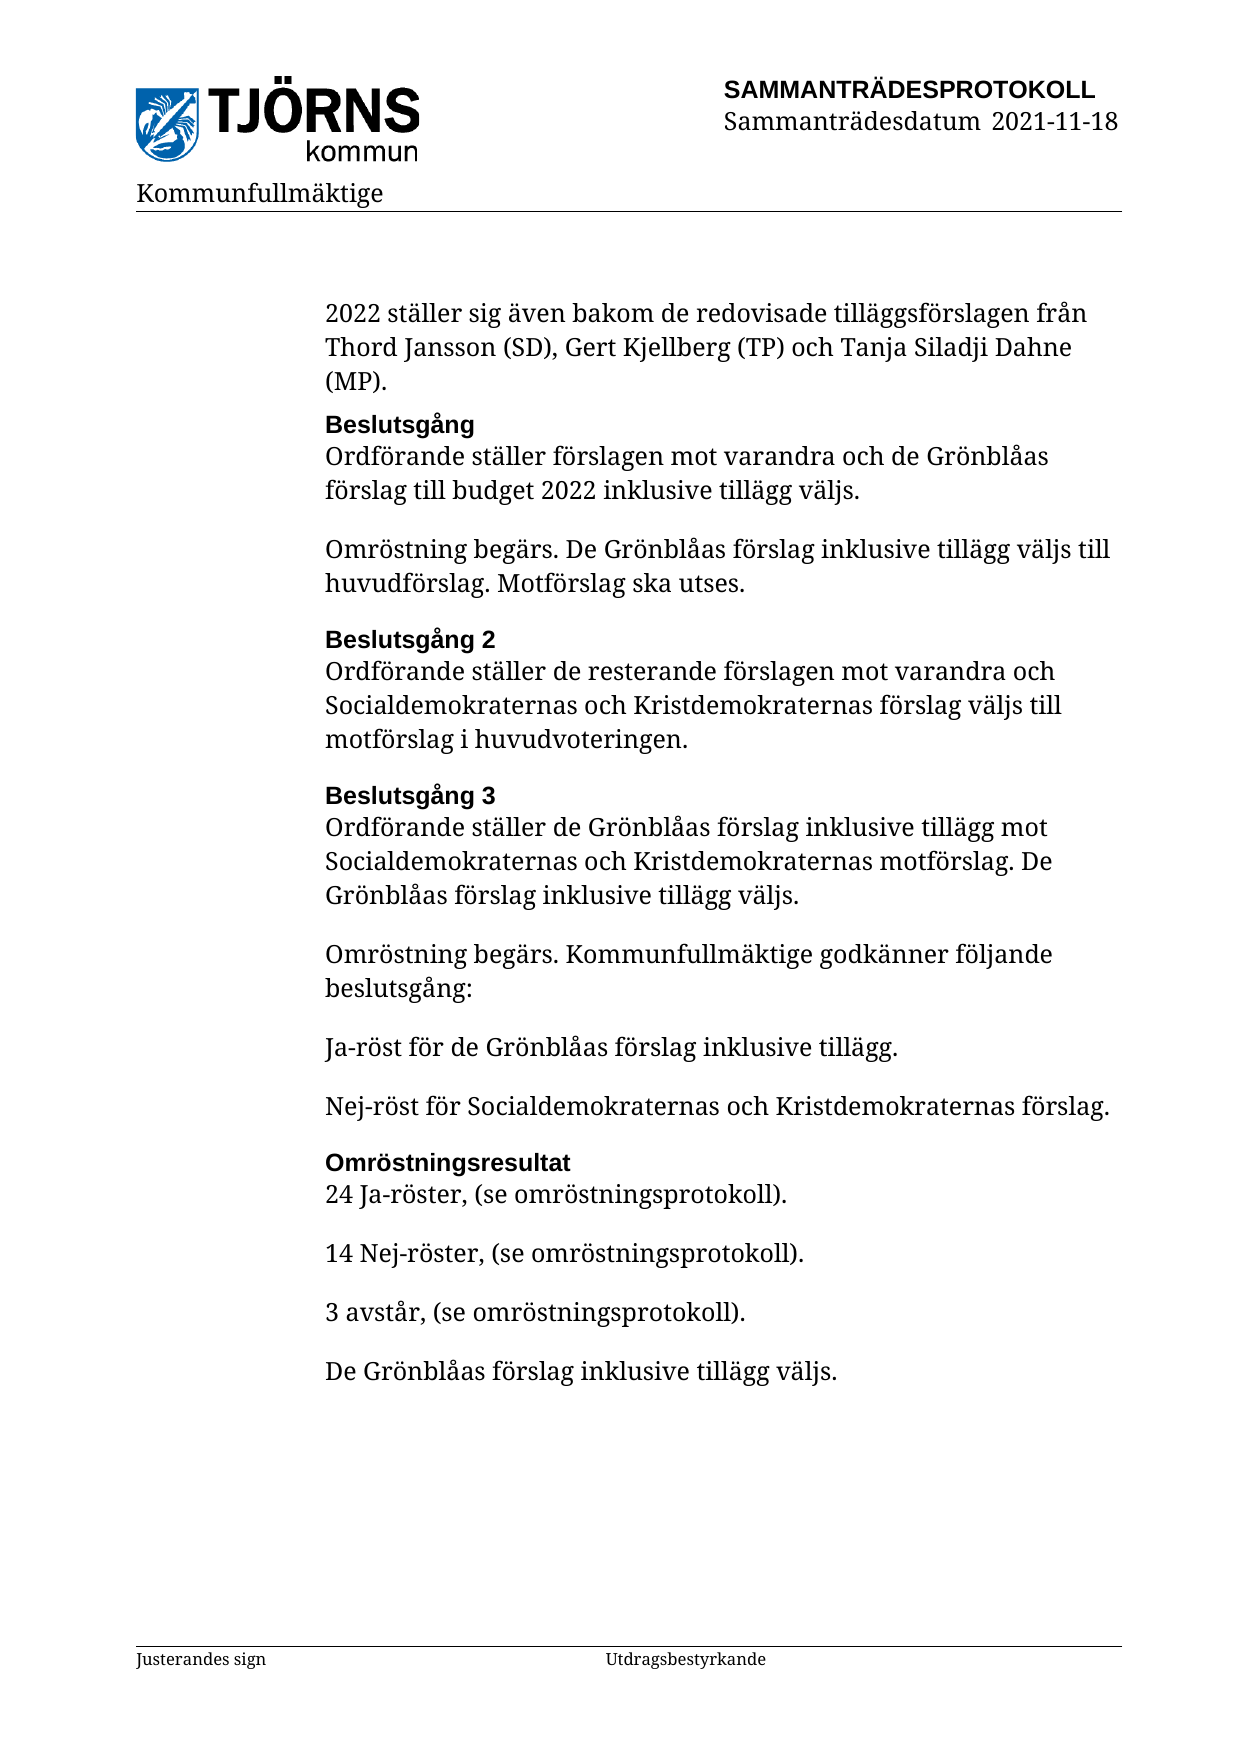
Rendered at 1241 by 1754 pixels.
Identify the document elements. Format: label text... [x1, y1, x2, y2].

text 3 avstår, (se omröstningsprotokoll). [325, 1295, 1122, 1329]
text Omröstning begärs. De Grönblåas förslag inklusive tillägg väljs till huvudförslag. Motförslag ska utses. [325, 532, 1122, 600]
text 24 Ja-röster, (se omröstningsprotokoll). [325, 1177, 1122, 1211]
text Omröstning begärs. Kommunfullmäktige godkänner följande beslutsgång: [325, 937, 1122, 1005]
subtitle Beslutsgång 3 [325, 781, 1122, 810]
picture [135, 76, 420, 162]
text De Grönblåas förslag inklusive tillägg väljs. [325, 1354, 1122, 1388]
text Ordförande ställer de resterande förslagen mot varandra och Socialdemokraternas och Kristdemokraternas förslag väljs till motförslag i huvudvoteringen. [325, 654, 1122, 756]
text 14 Nej-röster, (se omröstningsprotokoll). [325, 1236, 1122, 1270]
subtitle Beslutsgång 2 [325, 625, 1122, 654]
subtitle Beslutsgång [325, 410, 1122, 439]
text Ja-röst för de Grönblåas förslag inklusive tillägg. [325, 1030, 1122, 1064]
text Ordförande ställer förslagen mot varandra och de Grönblåas förslag till budget 2022 inklusive tillägg väljs. [325, 439, 1122, 507]
subtitle Omröstningsresultat [325, 1148, 1122, 1177]
text Ordförande ställer de Grönblåas förslag inklusive tillägg mot Socialdemokraternas och Kristdemokraternas motförslag. De Grönblåas förslag inklusive tillägg väljs. [325, 810, 1122, 912]
text Nej-röst för Socialdemokraternas och Kristdemokraternas förslag. [325, 1089, 1122, 1123]
